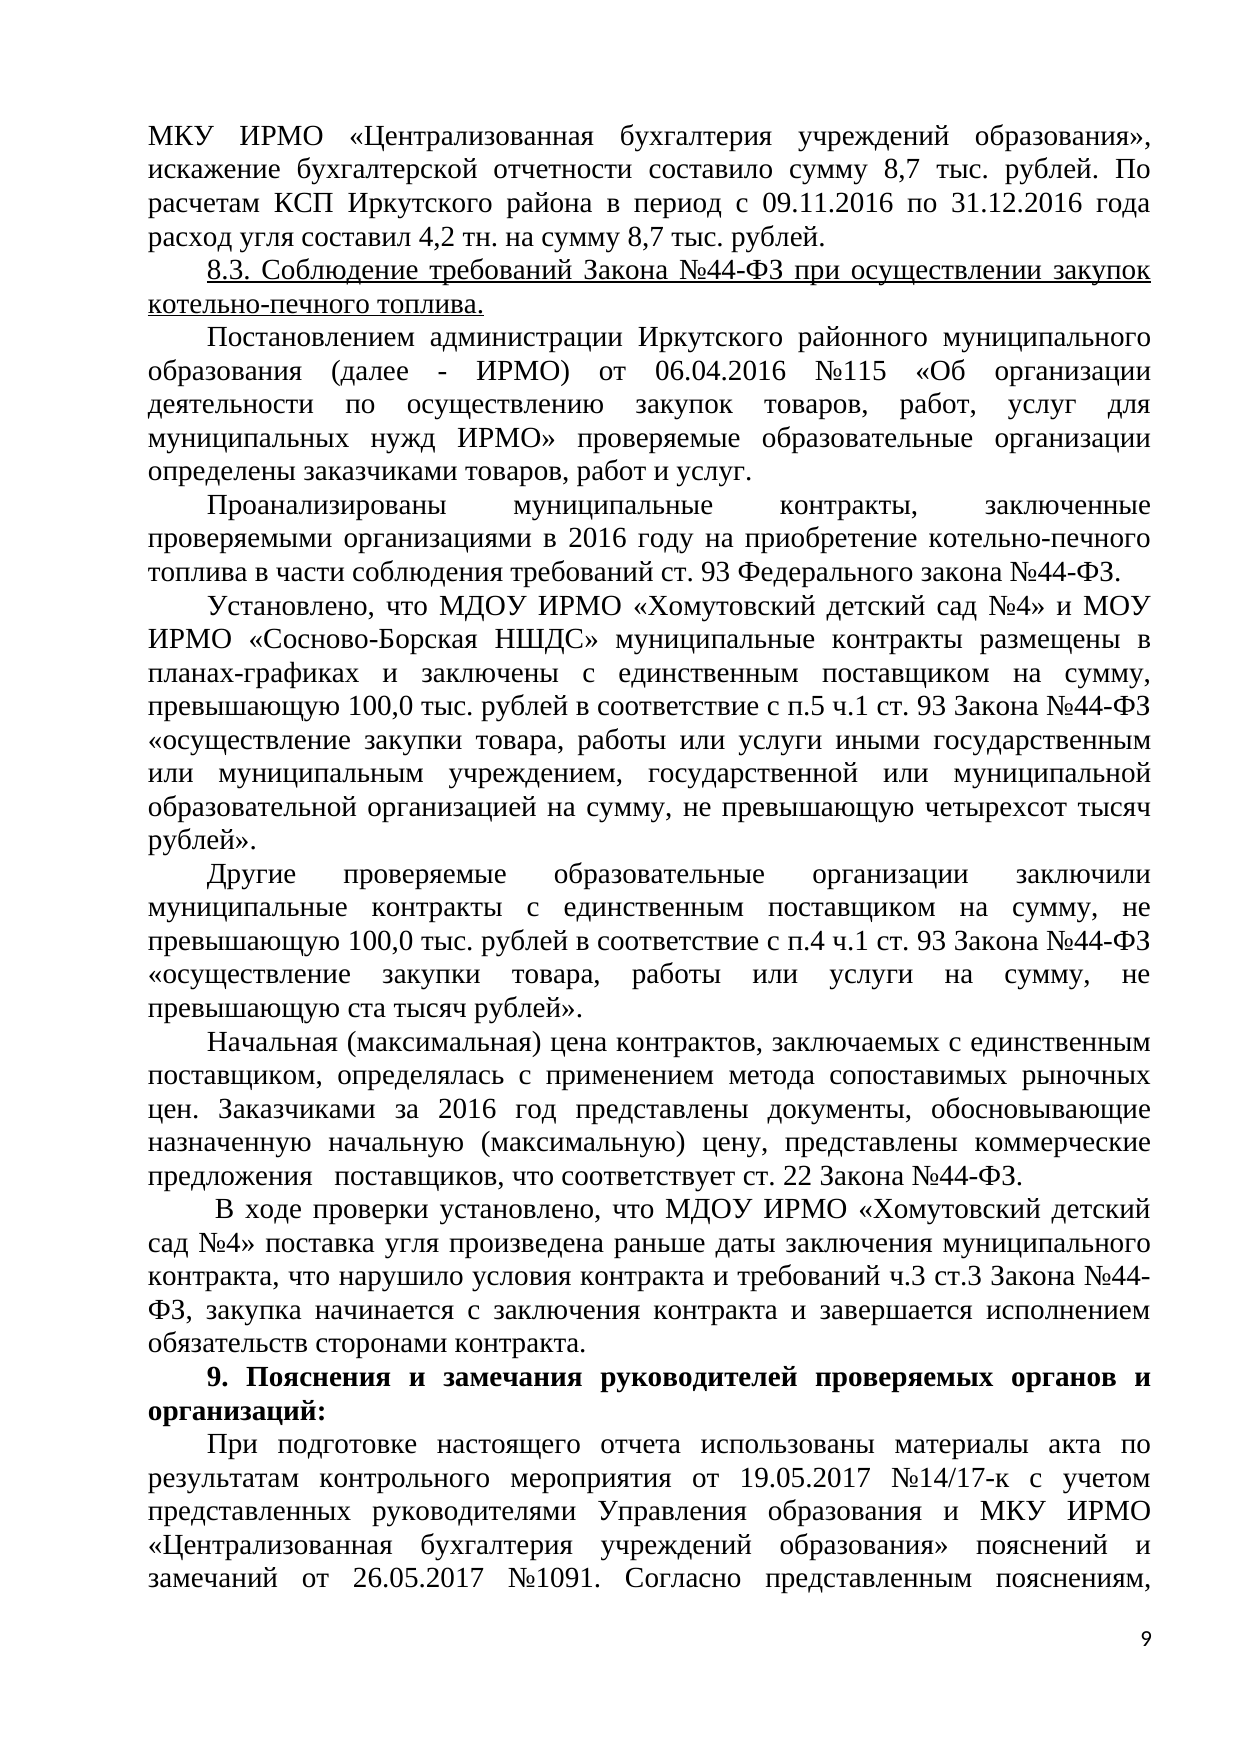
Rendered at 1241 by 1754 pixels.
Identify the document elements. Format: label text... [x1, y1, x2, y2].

text В ходе проверки установлено, что МДОУ ИРМО «Хомутовский детский сад №4» поставка угля произведена раньше даты заключения муниципального контракта, что нарушило условия контракта и требований ч.3 ст.3 Закона №44-ФЗ, закупка начинается с заключения контракта и завершается исполнением обязательств сторонами контракта. [148, 1191, 1152, 1359]
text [148, 1426, 1152, 1594]
text 9. Пояснения и замечания руководителей проверяемых органов и организаций: [148, 1359, 1152, 1426]
text Постановлением администрации Иркутского районного муниципального образования (далее - ИРМО) от 06.04.2016 №115 «Об организации деятельности по осуществлению закупок товаров, работ, услуг для муниципальных нужд ИРМО» проверяемые образовательные организации определены заказчиками товаров, работ и услуг. [148, 319, 1152, 487]
text Другие проверяемые образовательные организации заключили муниципальные контракты с единственным поставщиком на сумму, не превышающую 100,0 тыс. рублей в соответствие с п.4 ч.1 ст. 93 Закона №44-ФЗ «осуществление закупки товара, работы или услуги на сумму, не превышающую ста тысяч рублей». [148, 856, 1152, 1024]
text 8.3. Соблюдение требований Закона №44-ФЗ при осуществлении закупок котельно-печного топлива. [148, 252, 1152, 319]
text Проанализированы муниципальные контракты, заключенные проверяемыми организациями в 2016 году на приобретение котельно-печного топлива в части соблюдения требований ст. 93 Федерального закона №44-ФЗ. [148, 487, 1152, 588]
text Начальная (максимальная) цена контрактов, заключаемых с единственным поставщиком, определялась с применением метода сопоставимых рыночных цен. Заказчиками за 2016 год представлены документы, обосновывающие назначенную начальную (максимальную) цену, представлены коммерческие предложения поставщиков, что соответствует ст. 22 Закона №44-ФЗ. [148, 1024, 1152, 1191]
text Установлено, что МДОУ ИРМО «Хомутовский детский сад №4» и МОУ ИРМО «Сосново-Борская НШДС» муниципальные контракты размещены в планах-графиках и заключены с единственным поставщиком на сумму, превышающую 100,0 тыс. рублей в соответствие с п.5 ч.1 ст. 93 Закона №44-ФЗ «осуществление закупки товара, работы или услуги иными государственным или муниципальным учреждением, государственной или муниципальной образовательной организацией на сумму, не превышающую четырехсот тысяч рублей». [148, 588, 1152, 856]
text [148, 118, 1152, 252]
